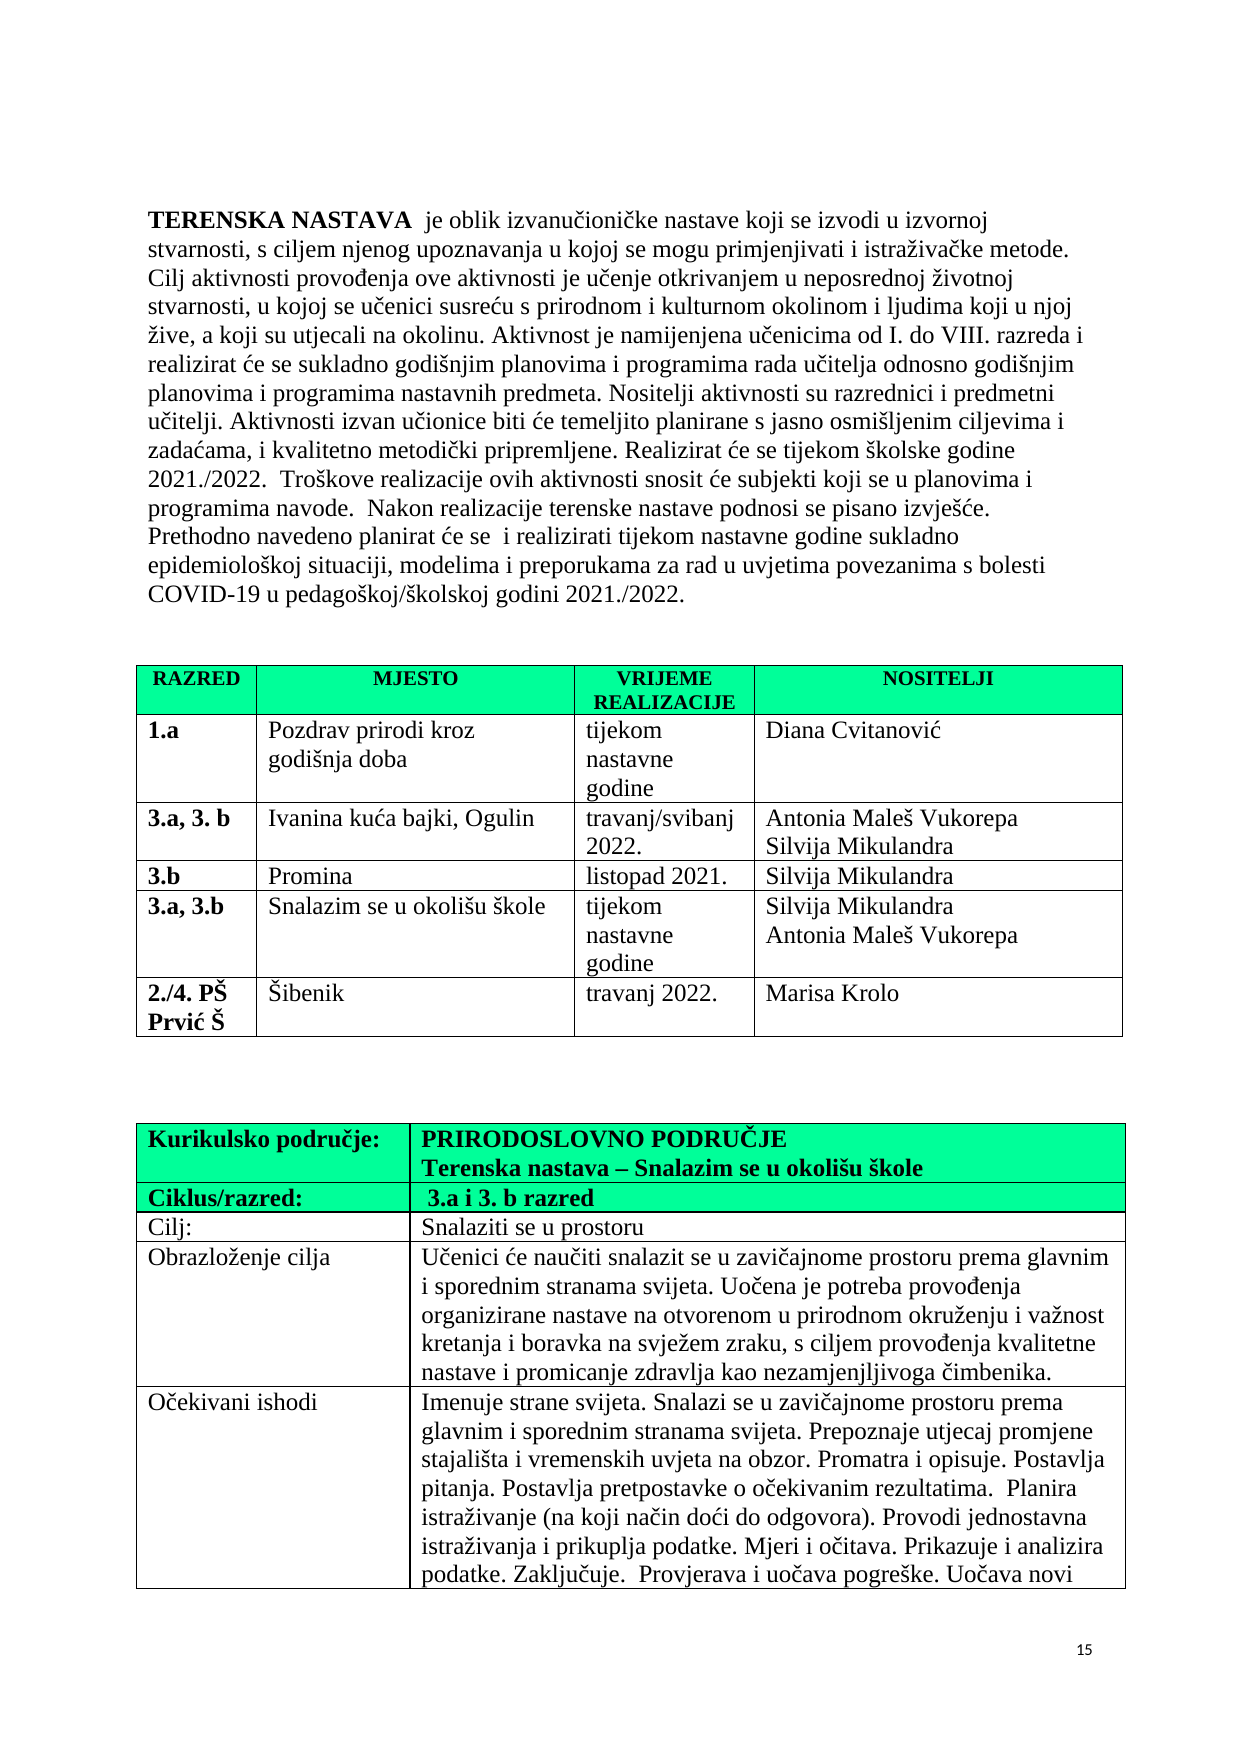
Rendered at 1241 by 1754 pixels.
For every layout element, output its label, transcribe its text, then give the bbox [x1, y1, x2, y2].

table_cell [411, 1387, 1125, 1588]
table_cell travanj/svibanj 2022. [575, 803, 754, 860]
table_header Kurikulsko područje: [137, 1124, 409, 1182]
table_cell Snalazim se u okolišu škole [257, 891, 574, 977]
table_cell Promina [257, 861, 574, 890]
table_cell 3.b [137, 861, 256, 890]
table_cell 1.a [137, 715, 256, 802]
text Prethodno navedeno planirat će se i realizirati tijekom nastavne godine sukladno epidemiološkoj situaciji, modelima i preporukama za rad u uvjetima povezanima s bolesti COVID-19 u pedagoškoj/školskoj godini 2021./2022. [148, 521, 1093, 608]
table_header MJESTO [257, 666, 574, 714]
table_header VRIJEME REALIZACIJE [575, 666, 754, 714]
table_cell Pozdrav prirodi kroz godišnja doba [257, 715, 574, 802]
table_cell Ivanina kuća bajki, Ogulin [257, 803, 574, 860]
table_header RAZRED [137, 666, 256, 714]
text TERENSKA NASTAVA je oblik izvanučioničke nastave koji se izvodi u izvornoj stvarnosti, s ciljem njenog upoznavanja u kojoj se mogu primjenjivati i istraživačke metode. [148, 205, 1093, 263]
table_cell Snalaziti se u prostoru [411, 1213, 1125, 1241]
table_cell 3.a i 3. b razred [411, 1183, 1125, 1211]
table_cell 3.a, 3. b [137, 803, 256, 860]
table_cell listopad 2021. [575, 861, 754, 890]
table_cell Očekivani ishodi [137, 1387, 409, 1588]
table_cell tijekom nastavne godine [575, 715, 754, 802]
table_cell Šibenik [257, 978, 574, 1036]
table_cell Diana Cvitanović [755, 715, 1122, 802]
table_cell Silvija Mikulandra [755, 861, 1122, 890]
text Cilj aktivnosti provođenja ove aktivnosti je učenje otkrivanjem u neposrednoj životnoj stvarnosti, u kojoj se učenici susreću s prirodnom i kulturnom okolinom i ljudima koji u njoj žive, a koji su utjecali na okolinu. Aktivnost je namijenjena učenicima od I. do VIII. razreda i realizirat će se sukladno godišnjim planovima i programima rada učitelja odnosno godišnjim planovima i programima nastavnih predmeta. Nositelji aktivnosti su razrednici i predmetni učitelji. Aktivnosti izvan učionice biti će temeljito planirane s jasno osmišljenim ciljevima i zadaćama, i kvalitetno metodički pripremljene. Realizirat će se tijekom školske godine 2021./2022. Troškove realizacije ovih aktivnosti snosit će subjekti koji se u planovima i programima navode. Nakon realizacije terenske nastave podnosi se pisano izvješće. [148, 263, 1093, 521]
table_cell tijekom nastavne godine [575, 891, 754, 977]
table_cell travanj 2022. [575, 978, 754, 1036]
table_cell Obrazloženje cilja [137, 1242, 409, 1386]
table_cell Silvija Mikulandra Antonia Maleš Vukorepa [755, 891, 1122, 977]
table_cell Ciklus/razred: [137, 1183, 409, 1211]
table_cell Cilj: [137, 1213, 409, 1241]
table_cell 2./4. PŠ Prvić Š [137, 978, 256, 1036]
table_header PRIRODOSLOVNO PODRUČJE Terenska nastava – Snalazim se u okolišu škole [411, 1124, 1125, 1182]
table_cell Antonia Maleš Vukorepa Silvija Mikulandra [755, 803, 1122, 860]
table_header NOSITELJI [755, 666, 1122, 714]
table_cell Učenici će naučiti snalazit se u zavičajnome prostoru prema glavnim i sporednim stranama svijeta. Uočena je potreba provođenja organizirane nastave na otvorenom u prirodnom okruženju i važnost kretanja i boravka na svježem zraku, s ciljem provođenja kvalitetne nastave i promicanje zdravlja kao nezamjenjljivoga čimbenika. [411, 1242, 1125, 1386]
table_cell 3.a, 3.b [137, 891, 256, 977]
table_cell Marisa Krolo [755, 978, 1122, 1036]
